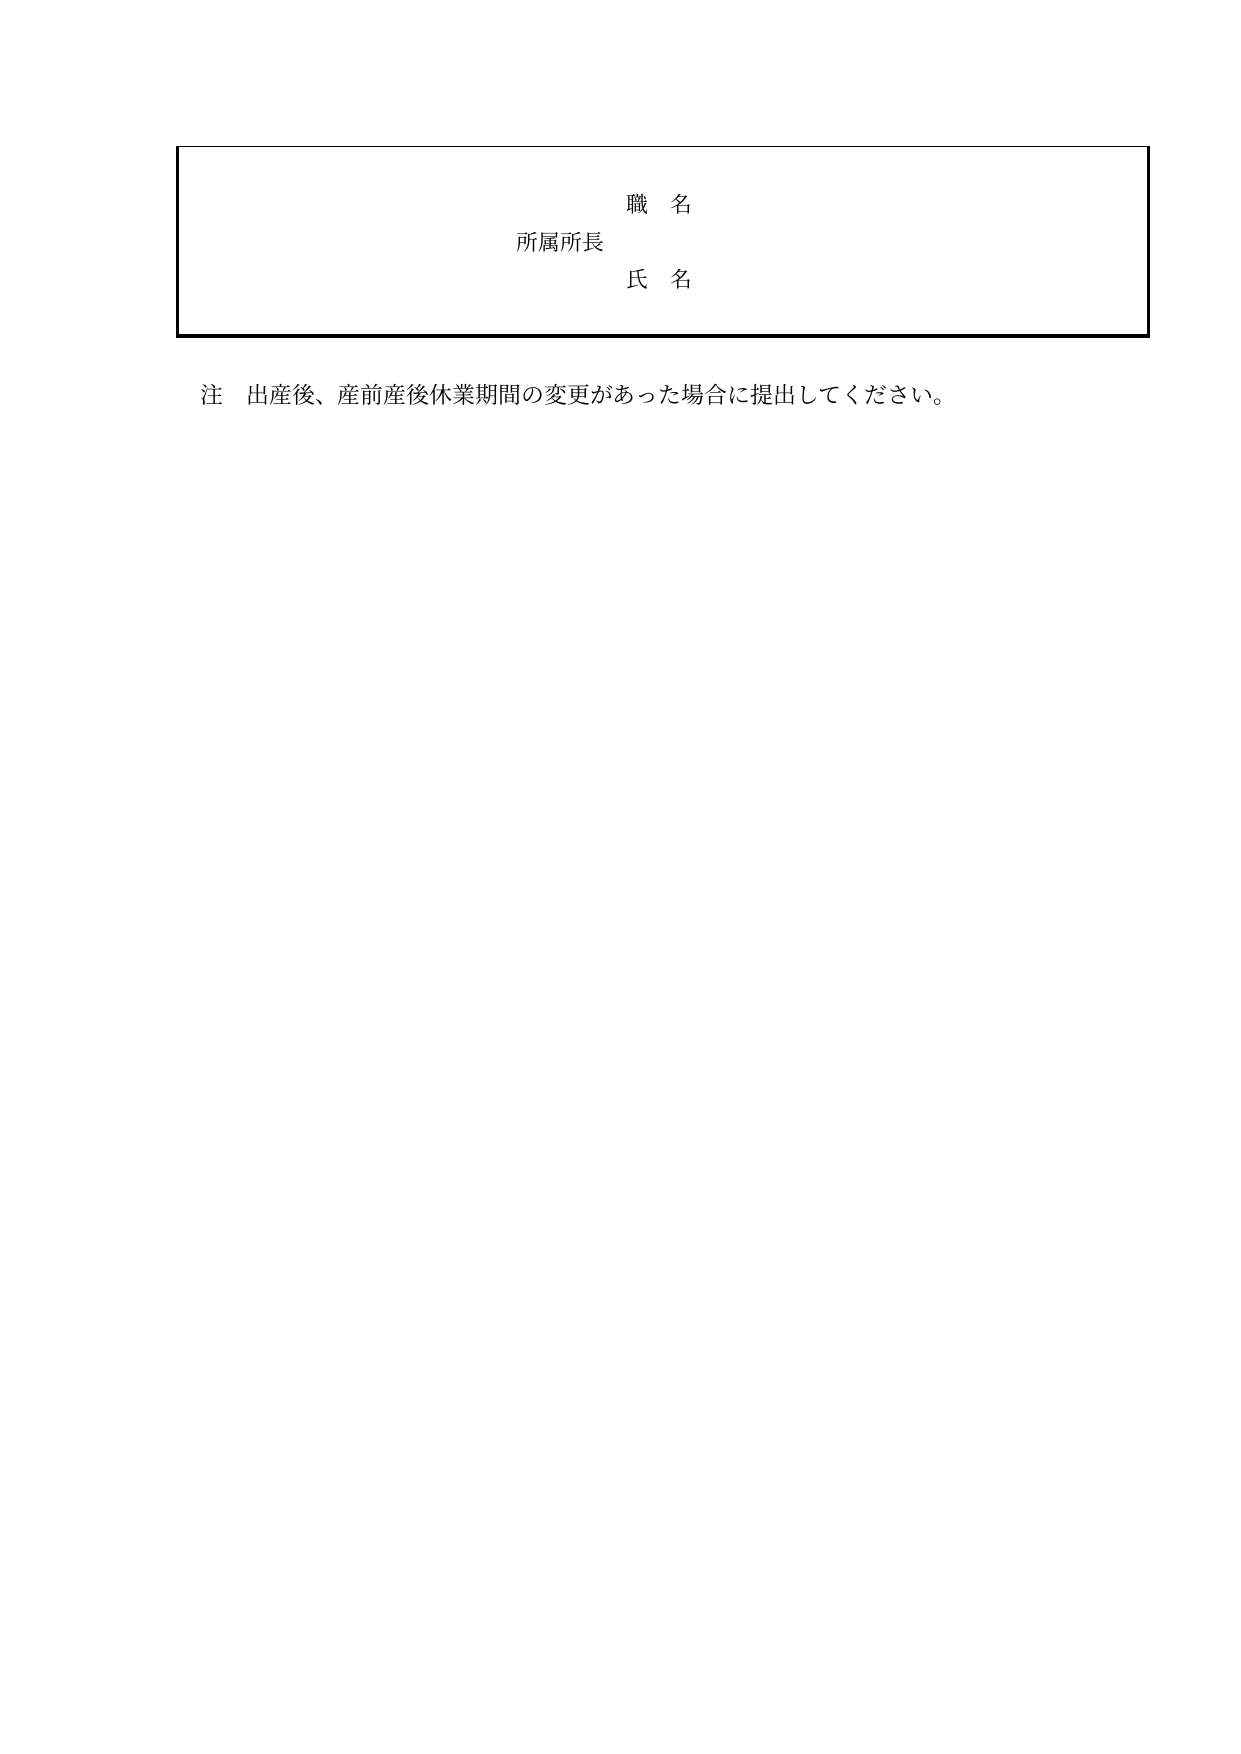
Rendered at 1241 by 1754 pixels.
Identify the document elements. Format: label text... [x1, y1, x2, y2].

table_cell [179, 147, 1147, 334]
text 注 出産後、産前産後休業期間の変更があった場合に提出してください。 [177, 375, 1122, 412]
